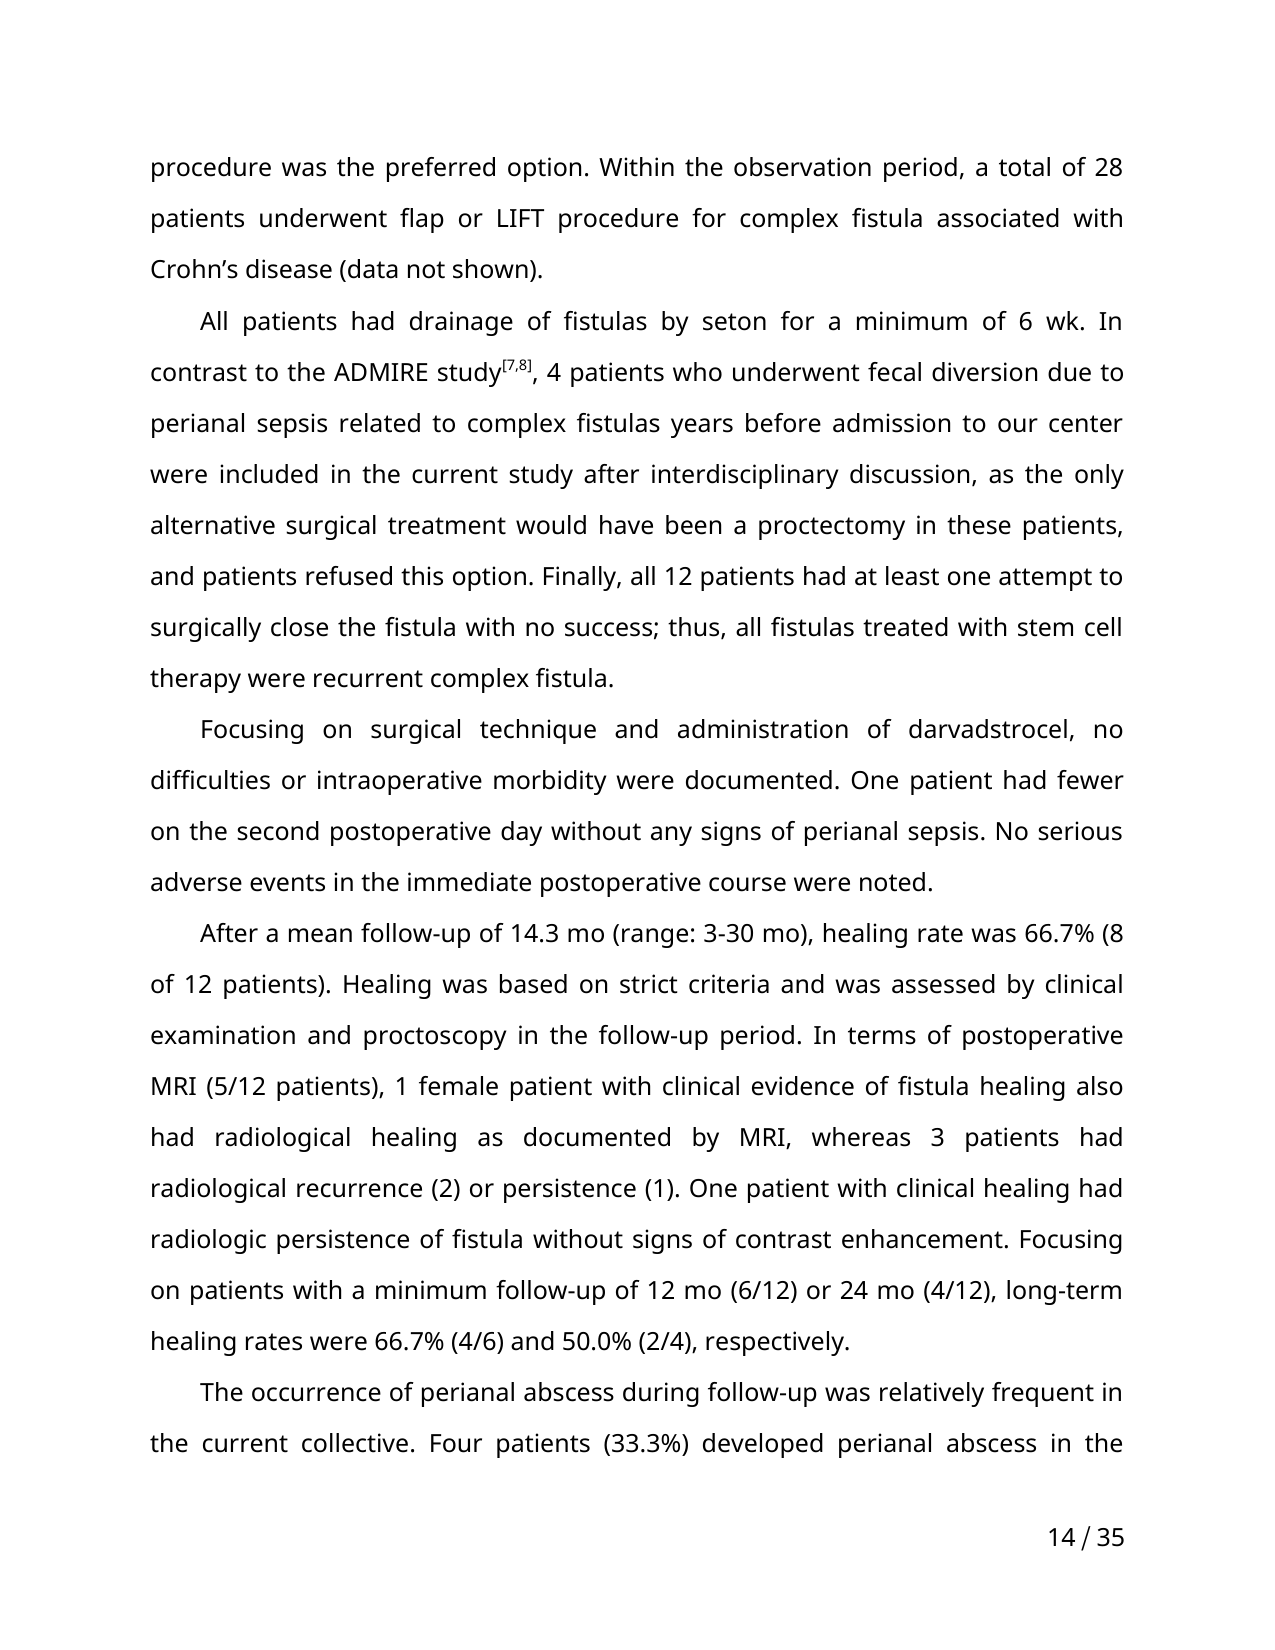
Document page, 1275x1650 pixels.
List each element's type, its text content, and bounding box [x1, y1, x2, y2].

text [150, 1375, 1125, 1460]
text All patients had drainage of fistulas by seton for a minimum of 6 wk. In contrast to the ADMIRE study[7,8], 4 patients who underwent fecal diversion due to perianal sepsis related to complex fistulas years before admission to our center were included in the current study after interdisciplinary discussion, as the only alternative surgical treatment would have been a proctectomy in these patients, and patients refused this option. Finally, all 12 patients had at least one attempt to surgically close the fistula with no success; thus, all fistulas treated with stem cell therapy were recurrent complex fistula. [150, 303, 1125, 694]
text After a mean follow-up of 14.3 mo (range: 3-30 mo), healing rate was 66.7% (8 of 12 patients). Healing was based on strict criteria and was assessed by clinical examination and proctoscopy in the follow-up period. In terms of postoperative MRI (5/12 patients), 1 female patient with clinical evidence of fistula healing also had radiological healing as documented by MRI, whereas 3 patients had radiological recurrence (2) or persistence (1). One patient with clinical healing had radiologic persistence of fistula without signs of contrast enhancement. Focusing on patients with a minimum follow-up of 12 mo (6/12) or 24 mo (4/12), long-term healing rates were 66.7% (4/6) and 50.0% (2/4), respectively. [150, 916, 1125, 1358]
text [150, 150, 1125, 286]
text Focusing on surgical technique and administration of darvadstrocel, no difficulties or intraoperative morbidity were documented. One patient had fewer on the second postoperative day without any signs of perianal sepsis. No serious adverse events in the immediate postoperative course were noted. [150, 711, 1125, 899]
